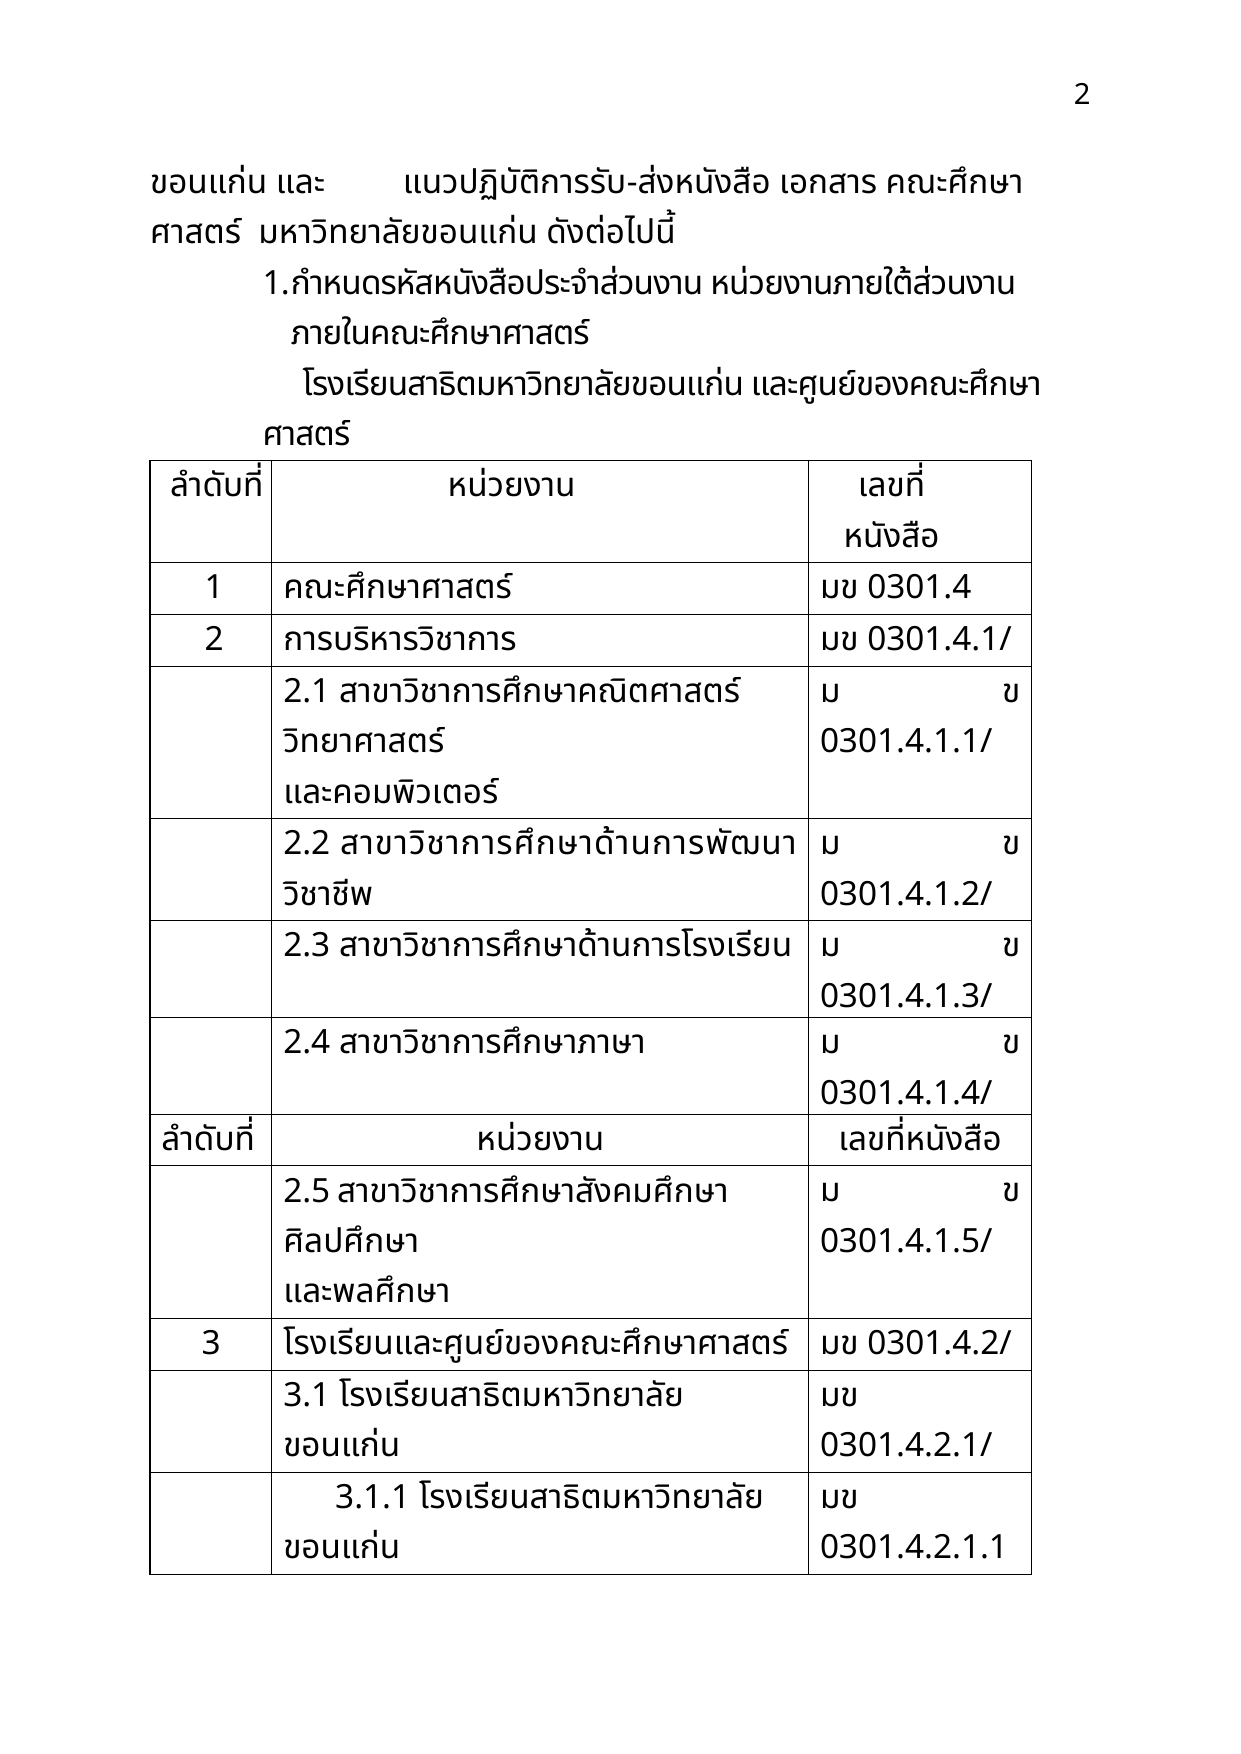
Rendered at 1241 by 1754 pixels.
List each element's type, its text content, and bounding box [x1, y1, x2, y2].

table_header หน่วยงาน [272, 461, 808, 562]
table_cell หน่วยงาน [272, 1115, 808, 1165]
table_cell มข 0301.4.1.2/ [809, 819, 1031, 920]
table_cell มข 0301.4.1/ [809, 615, 1031, 666]
table_cell 2.1 สาขาวิชาการศึกษาคณิตศาสตร์ วิทยาศาสตร์ และคอมพิวเตอร์ [272, 667, 808, 818]
table_cell คณะศึกษาศาสตร์ [272, 563, 808, 614]
table_cell การบริหารวิชาการ [272, 615, 808, 666]
table_cell มข 0301.4.1.5/ [809, 1166, 1031, 1318]
table_cell [151, 667, 271, 818]
table_cell 2 [151, 615, 271, 666]
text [150, 157, 1090, 258]
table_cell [272, 1473, 808, 1574]
table_cell [151, 1473, 271, 1574]
table_cell 1 [151, 563, 271, 614]
table_cell [151, 1166, 271, 1318]
table_cell มข 0301.4.1.4/ [809, 1018, 1031, 1114]
table_cell มข 0301.4.1.1/ [809, 667, 1031, 818]
table_cell [151, 1371, 271, 1472]
table_cell 2.4 สาขาวิชาการศึกษาภาษา [272, 1018, 808, 1114]
table_cell มข 0301.4.2.1/ [809, 1371, 1031, 1472]
list กำหนดรหัสหนังสือประจำส่วนงาน หน่วยงานภายใต้ส่วนงานภายในคณะศึกษาศาสตร์ [262, 258, 1090, 359]
table_cell 2.2 สาขาวิชาการศึกษาด้านการพัฒนาวิชาชีพ [272, 819, 808, 920]
table_cell [151, 921, 271, 1017]
table_header ลำดับที่ [151, 461, 271, 562]
list โรงเรียนสาธิตมหาวิทยาลัยขอนแก่น และศูนย์ของคณะศึกษาศาสตร์ [262, 359, 1090, 460]
table_cell 3 [151, 1319, 271, 1369]
table_cell มข 0301.4.1.3/ [809, 921, 1031, 1017]
table_cell มข 0301.4.2.1.1/ [809, 1473, 1031, 1574]
table_cell [151, 1018, 271, 1114]
table_cell 2.3 สาขาวิชาการศึกษาด้านการโรงเรียน [272, 921, 808, 1017]
table_cell [151, 819, 271, 920]
table_cell ลำดับที่ [151, 1115, 271, 1165]
table_cell โรงเรียนและศูนย์ของคณะศึกษาศาสตร์ [272, 1319, 808, 1369]
table_cell เลขที่หนังสือ [809, 1115, 1031, 1165]
table_cell มข 0301.4 [809, 563, 1031, 614]
table_cell มข 0301.4.2/ [809, 1319, 1031, 1369]
table_header เลขที่หนังสือ [809, 461, 1031, 562]
table_cell 2.5สาขาวิชาการศึกษาสังคมศึกษา ศิลปศึกษา และพลศึกษา [272, 1166, 808, 1318]
table_cell 3.1 โรงเรียนสาธิตมหาวิทยาลัยขอนแก่น [272, 1371, 808, 1472]
